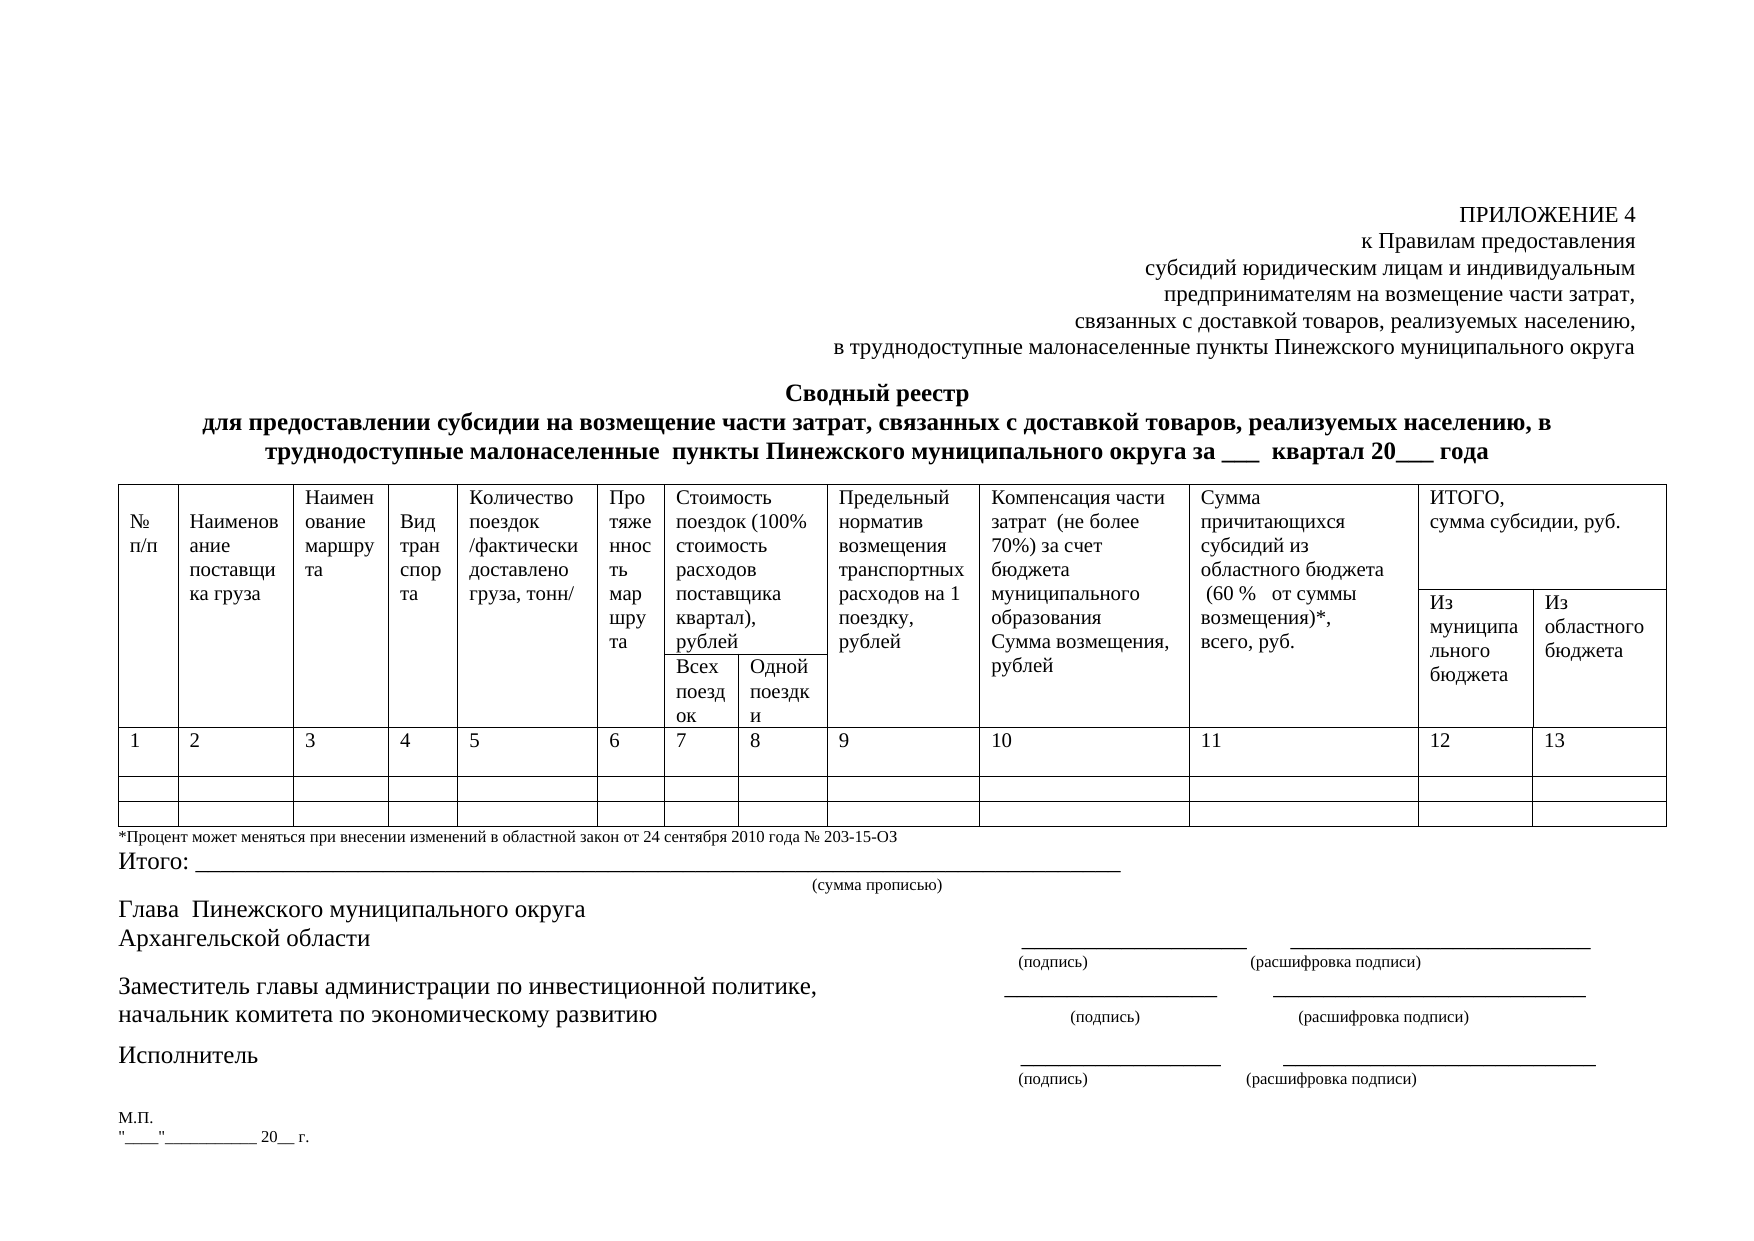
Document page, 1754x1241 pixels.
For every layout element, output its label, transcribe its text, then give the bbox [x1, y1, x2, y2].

table_cell [458, 777, 597, 801]
text М.П. [118, 1107, 1636, 1127]
table_cell [665, 802, 738, 826]
table_cell 10 [980, 728, 1189, 776]
table_cell Одной поездки [739, 655, 827, 727]
table_cell [828, 777, 979, 801]
text (сумма прописью) [118, 875, 1636, 894]
text ПРИЛОЖЕНИЕ 4 [1074, 201, 1636, 228]
text для предоставлении субсидии на возмещение части затрат, связанных с доставкой товаров, реализуемых населению, в труднодоступные малонаселенные пункты Пинежского муниципального округа за ___ квартал 20___ года [118, 407, 1636, 465]
table_cell [980, 802, 1189, 826]
table_cell [598, 802, 664, 826]
table_cell [980, 777, 1189, 801]
table_header Сумма причитающихся субсидий из областного бюджета (60 % от суммы возмещения)*, всего, руб. [1190, 485, 1418, 727]
table_cell 7 [665, 728, 738, 776]
text "____"___________ 20__ г. [118, 1127, 1636, 1146]
text субсидий юридическим лицам и индивидуальным [635, 254, 1636, 280]
table_header Протяженность маршрута [598, 485, 664, 727]
table_cell [1533, 777, 1666, 801]
table_cell [1190, 802, 1418, 826]
table_cell [828, 802, 979, 826]
table_cell Из областного бюджета [1534, 590, 1666, 727]
table_header Компенсация части затрат (не более 70%) за счет бюджета муниципального образования Сумма возмещения, рублей [980, 485, 1189, 727]
table_cell [119, 777, 178, 801]
table_cell 5 [458, 728, 597, 776]
text Глава Пинежского муниципального округа [118, 894, 1636, 923]
text Исполнитель ________________ _________________________ [118, 1040, 1636, 1069]
text (подпись) (расшифровка подписи) [118, 1069, 1636, 1088]
table_cell 1 [119, 728, 178, 776]
table_cell [458, 802, 597, 826]
table_cell [389, 777, 457, 801]
table_cell 9 [828, 728, 979, 776]
table_cell [1533, 802, 1666, 826]
table_header Предельный норматив возмещения транспортных расходов на 1 поездку, рублей [828, 485, 979, 727]
table_header Стоимость поездок (100% стоимость расходов поставщика квартал), рублей [665, 485, 827, 653]
table_cell [598, 777, 664, 801]
table_cell [294, 802, 388, 826]
table_cell [739, 777, 827, 801]
text Сводный реестр [118, 378, 1636, 407]
table_cell 8 [739, 728, 827, 776]
table_cell 12 [1419, 728, 1532, 776]
text (подпись) (расшифровка подписи) [118, 952, 1636, 971]
text начальник комитета по экономическому развитию (подпись) (расшифровка подписи) [118, 999, 1636, 1028]
table_cell [179, 802, 293, 826]
table_cell 2 [179, 728, 293, 776]
table_cell [1419, 802, 1532, 826]
text *Процент может меняться при внесении изменений в областной закон от 24 сентября 2010 года № 203-15-ОЗ [118, 827, 1636, 846]
table_cell 3 [294, 728, 388, 776]
table_cell [1190, 777, 1418, 801]
text Заместитель главы администрации по инвестиционной политике, _________________ _________________________ [118, 971, 1636, 999]
table_cell [739, 802, 827, 826]
text в труднодоступные малонаселенные пункты Пинежского муниципального округа [118, 333, 1636, 359]
text к Правилам предоставления [635, 228, 1636, 254]
text Архангельской области __________________ ________________________ [118, 923, 1636, 952]
table_header Вид транспорта [389, 485, 457, 727]
table_cell 6 [598, 728, 664, 776]
table_cell 4 [389, 728, 457, 776]
table_header Наименование поставщика груза [179, 485, 293, 727]
table_cell 11 [1190, 728, 1418, 776]
text связанных с доставкой товаров, реализуемых населению, [635, 307, 1636, 333]
text Итого: __________________________________________________________________________ [118, 846, 1636, 875]
table_cell [294, 777, 388, 801]
table_cell [389, 802, 457, 826]
table_cell [1419, 777, 1532, 801]
table_cell 13 [1533, 728, 1666, 776]
table_header Наименование маршрута [294, 485, 388, 727]
table_cell [665, 777, 738, 801]
table_cell Из муниципального бюджета [1419, 590, 1533, 727]
text предпринимателям на возмещение части затрат, [635, 280, 1636, 307]
table_header ИТОГО, сумма субсидии, руб. [1419, 485, 1666, 589]
table_header № п/п [119, 485, 178, 727]
table_cell [179, 777, 293, 801]
table_cell Всех поездок [665, 655, 738, 727]
table_header Количество поездок /фактически доставлено груза, тонн/ [458, 485, 597, 727]
table_cell [119, 802, 178, 826]
